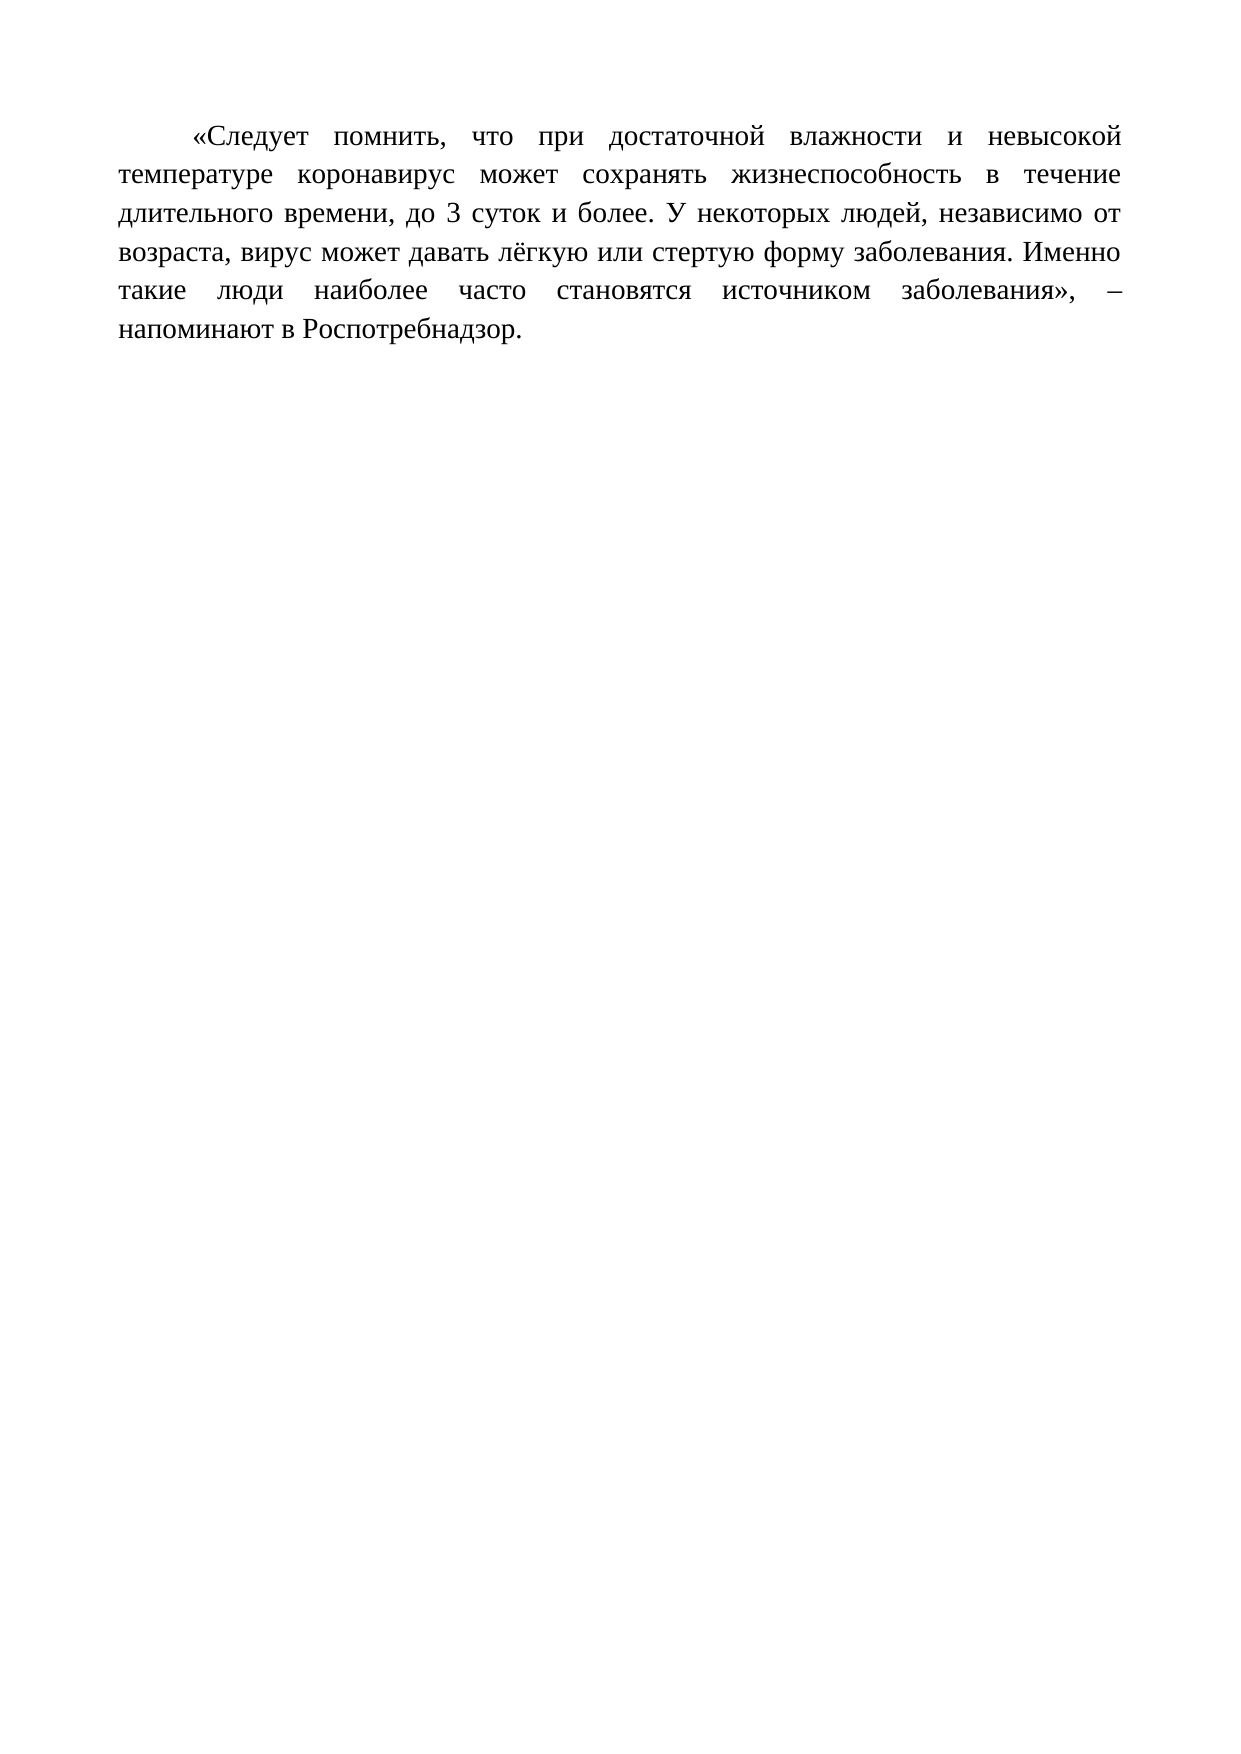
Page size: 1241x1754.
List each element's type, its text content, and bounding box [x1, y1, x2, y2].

text «Следует помнить, что при достаточной влажности и невысокой температуре коронавирус может сохранять жизнеспособность в течение длительного времени, до 3 суток и более. У некоторых людей, независимо от возраста, вирус может давать лёгкую или стертую форму заболевания. Именно такие люди наиболее часто становятся источником заболевания», ‒ напоминают в Роспотребнадзор. [118, 118, 1122, 344]
